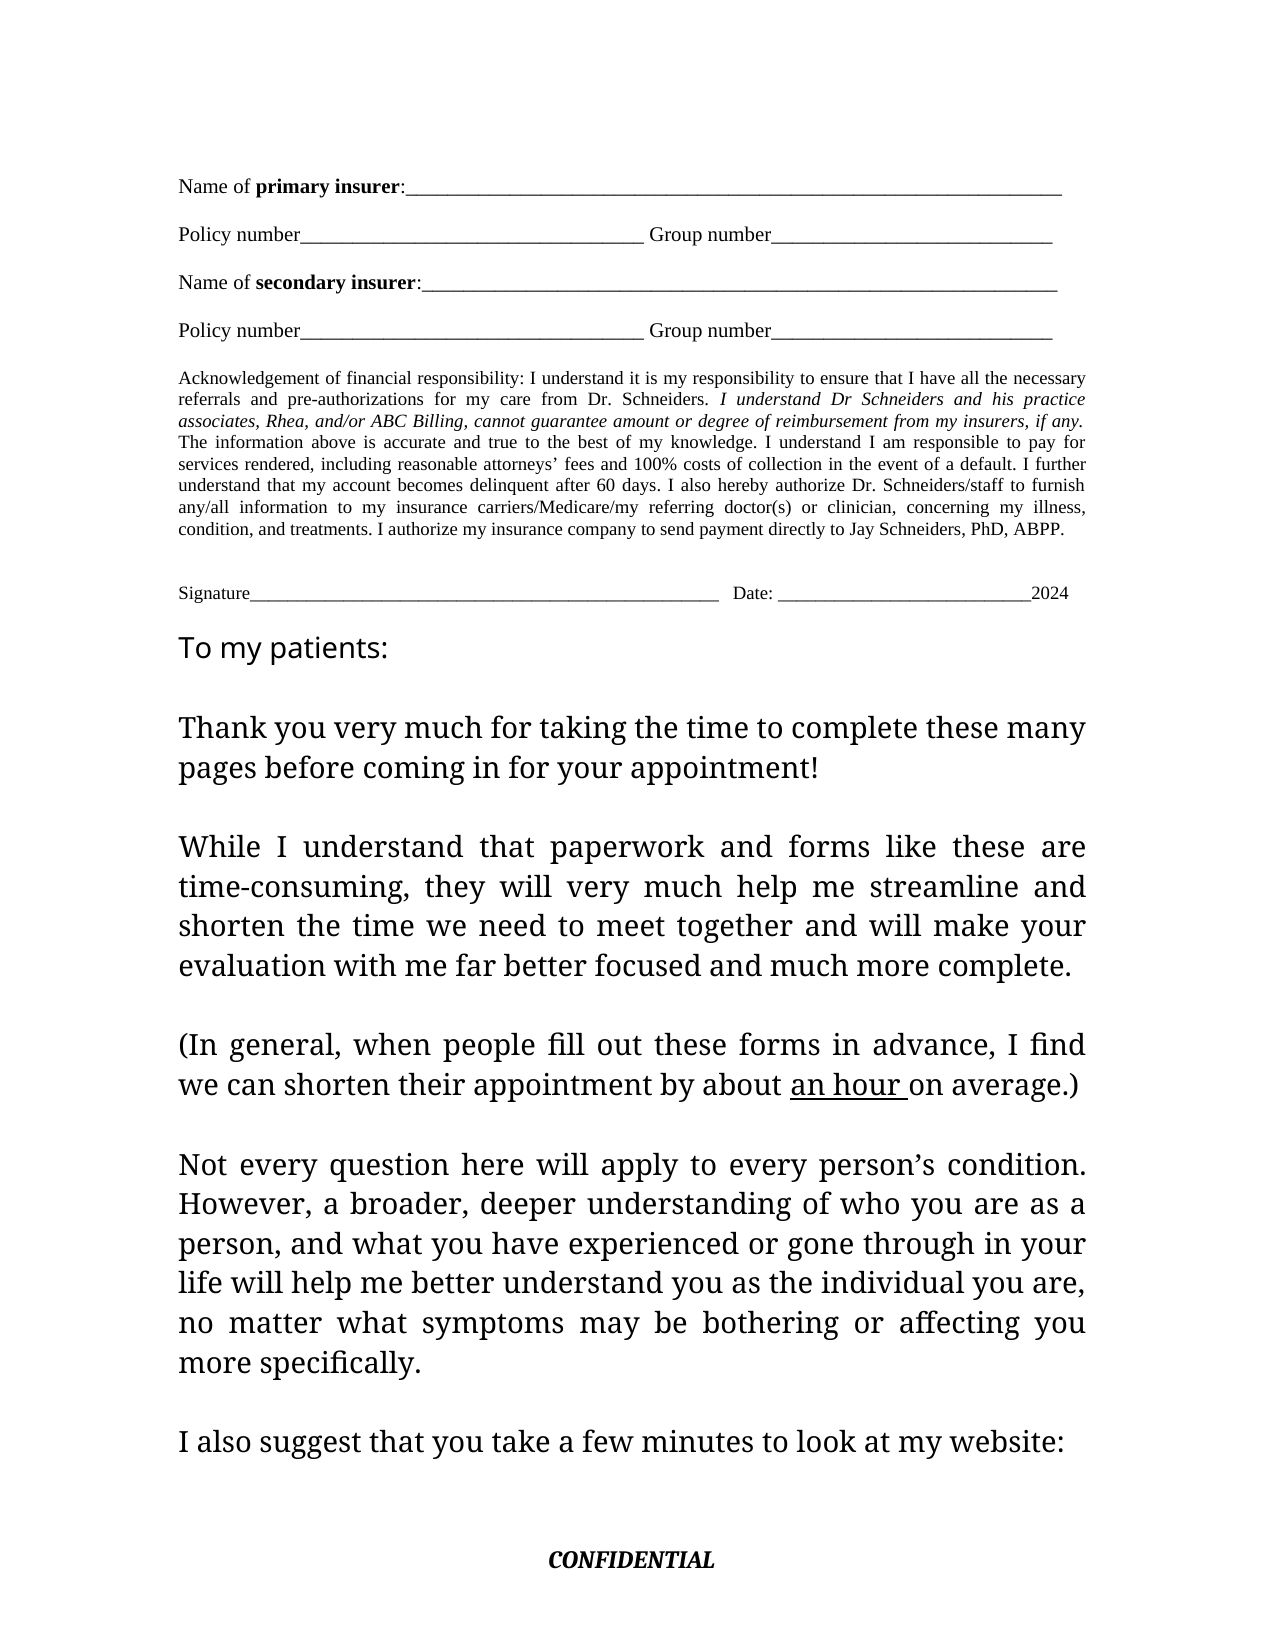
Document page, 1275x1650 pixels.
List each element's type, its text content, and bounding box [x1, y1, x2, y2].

text Name of primary insurer:_______________________________________________________________ [178, 174, 1087, 198]
text Thank you very much for taking the time to complete these many pages before coming in for your appointment! [178, 707, 1087, 787]
text Name of secondary insurer:_____________________________________________________________ [178, 270, 1087, 294]
text Policy number_________________________________ Group number___________________________ [178, 318, 1087, 342]
text I also suggest that you take a few minutes to look at my website: [178, 1422, 1087, 1461]
text Not every question here will apply to every person’s condition. However, a broader, deeper understanding of who you are as a person, and what you have experienced or gone through in your life will help me better understand you as the individual you are, no matter what symptoms may be bothering or affecting you more specifically. [178, 1144, 1087, 1382]
text Acknowledgement of financial responsibility: I understand it is my responsibility to ensure that I have all the necessary referrals and pre-authorizations for my care from Dr. Schneiders. I understand Dr Schneiders and his practice associates, Rhea, and/or ABC Billing, cannot guarantee amount or degree of reimbursement from my insurers, if any. The information above is accurate and true to the best of my knowledge. I understand I am responsible to pay for services rendered, including reasonable attorneys’ fees and 100% costs of collection in the event of a default. I further understand that my account becomes delinquent after 60 days. I also hereby authorize Dr. Schneiders/staff to furnish any/all information to my insurance carriers/Medicare/my referring doctor(s) or clinician, concerning my illness, condition, and treatments. I authorize my insurance company to send payment directly to Jay Schneiders, PhD, ABPP. [178, 367, 1087, 539]
text To my patients: [178, 628, 1087, 667]
text While I understand that paperwork and forms like these are time-consuming, they will very much help me streamline and shorten the time we need to meet together and will make your evaluation with me far better focused and much more complete. [178, 826, 1087, 985]
text Signature__________________________________________________ Date: ___________________________2024 [178, 582, 1087, 604]
text (In general, when people fill out these forms in advance, I find we can shorten their appointment by about an hour on average.) [178, 1025, 1087, 1104]
text Policy number_________________________________ Group number___________________________ [178, 222, 1087, 246]
